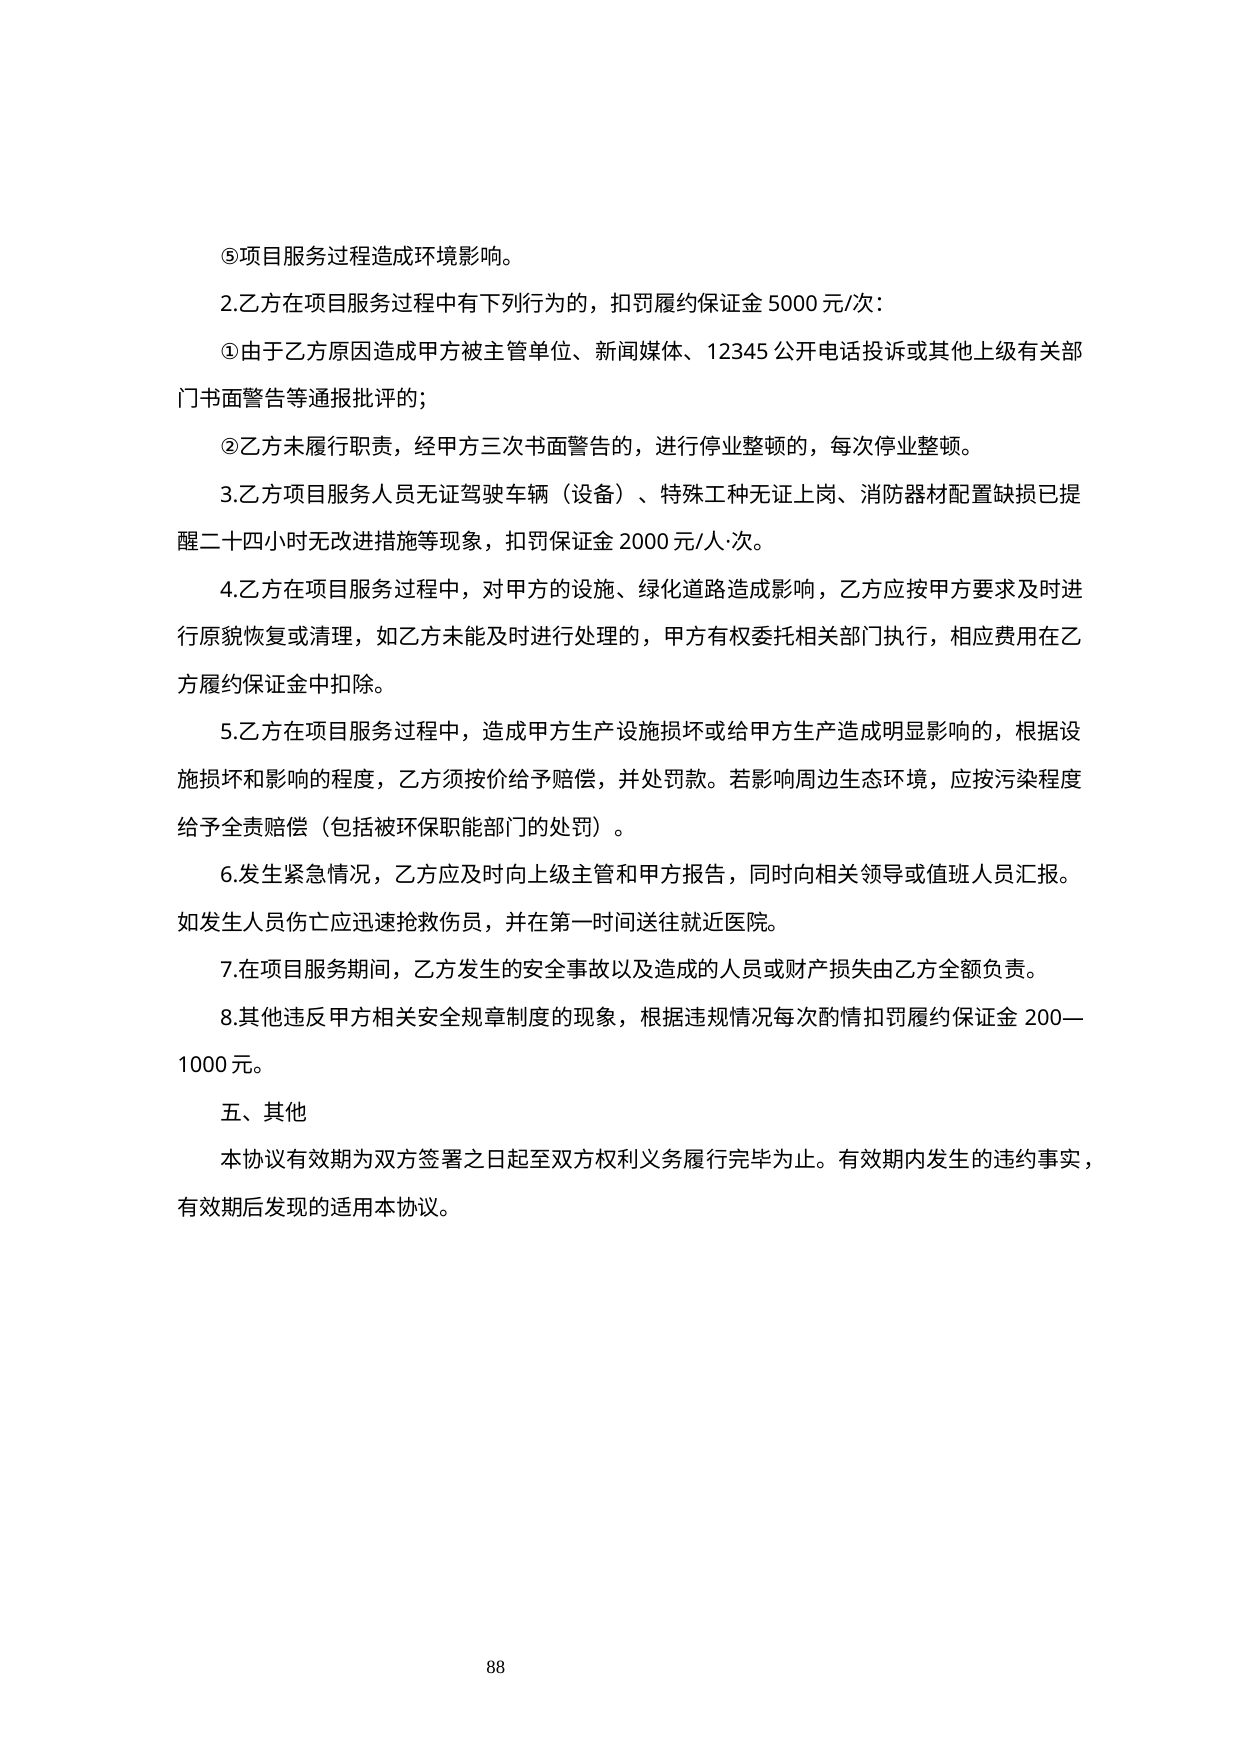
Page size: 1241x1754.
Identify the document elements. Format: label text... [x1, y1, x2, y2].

text 2.乙方在项目服务过程中有下列行为的，扣罚履约保证金5000元/次： [177, 286, 1084, 318]
text 8.其他违反甲方相关安全规章制度的现象，根据违规情况每次酌情扣罚履约保证金200—1000元。 [177, 1000, 1084, 1079]
text 3.乙方项目服务人员无证驾驶车辆（设备）、特殊工种无证上岗、消防器材配置缺损已提醒二十四小时无改进措施等现象，扣罚保证金2000元/人·次。 [177, 477, 1084, 556]
text 5.乙方在项目服务过程中，造成甲方生产设施损坏或给甲方生产造成明显影响的，根据设施损坏和影响的程度，乙方须按价给予赔偿，并处罚款。若影响周边生态环境，应按污染程度给予全责赔偿（包括被环保职能部门的处罚）。 [177, 714, 1084, 841]
text 6.发生紧急情况，乙方应及时向上级主管和甲方报告，同时向相关领导或值班人员汇报。如发生人员伤亡应迅速抢救伤员，并在第一时间送往就近医院。 [177, 857, 1084, 936]
text ①由于乙方原因造成甲方被主管单位、新闻媒体、12345公开电话投诉或其他上级有关部门书面警告等通报批评的； [177, 334, 1084, 413]
text 本协议有效期为双方签署之日起至双方权利义务履行完毕为止。有效期内发生的违约事实，有效期后发现的适用本协议。 [177, 1142, 1084, 1222]
text ②乙方未履行职责，经甲方三次书面警告的，进行停业整顿的，每次停业整顿。 [177, 429, 1084, 461]
text 五、其他 [177, 1095, 1084, 1127]
text ⑤项目服务过程造成环境影响。 [177, 239, 1084, 270]
text 7.在项目服务期间，乙方发生的安全事故以及造成的人员或财产损失由乙方全额负责。 [177, 952, 1084, 984]
text 4.乙方在项目服务过程中，对甲方的设施、绿化道路造成影响，乙方应按甲方要求及时进行原貌恢复或清理，如乙方未能及时进行处理的，甲方有权委托相关部门执行，相应费用在乙方履约保证金中扣除。 [177, 572, 1084, 698]
